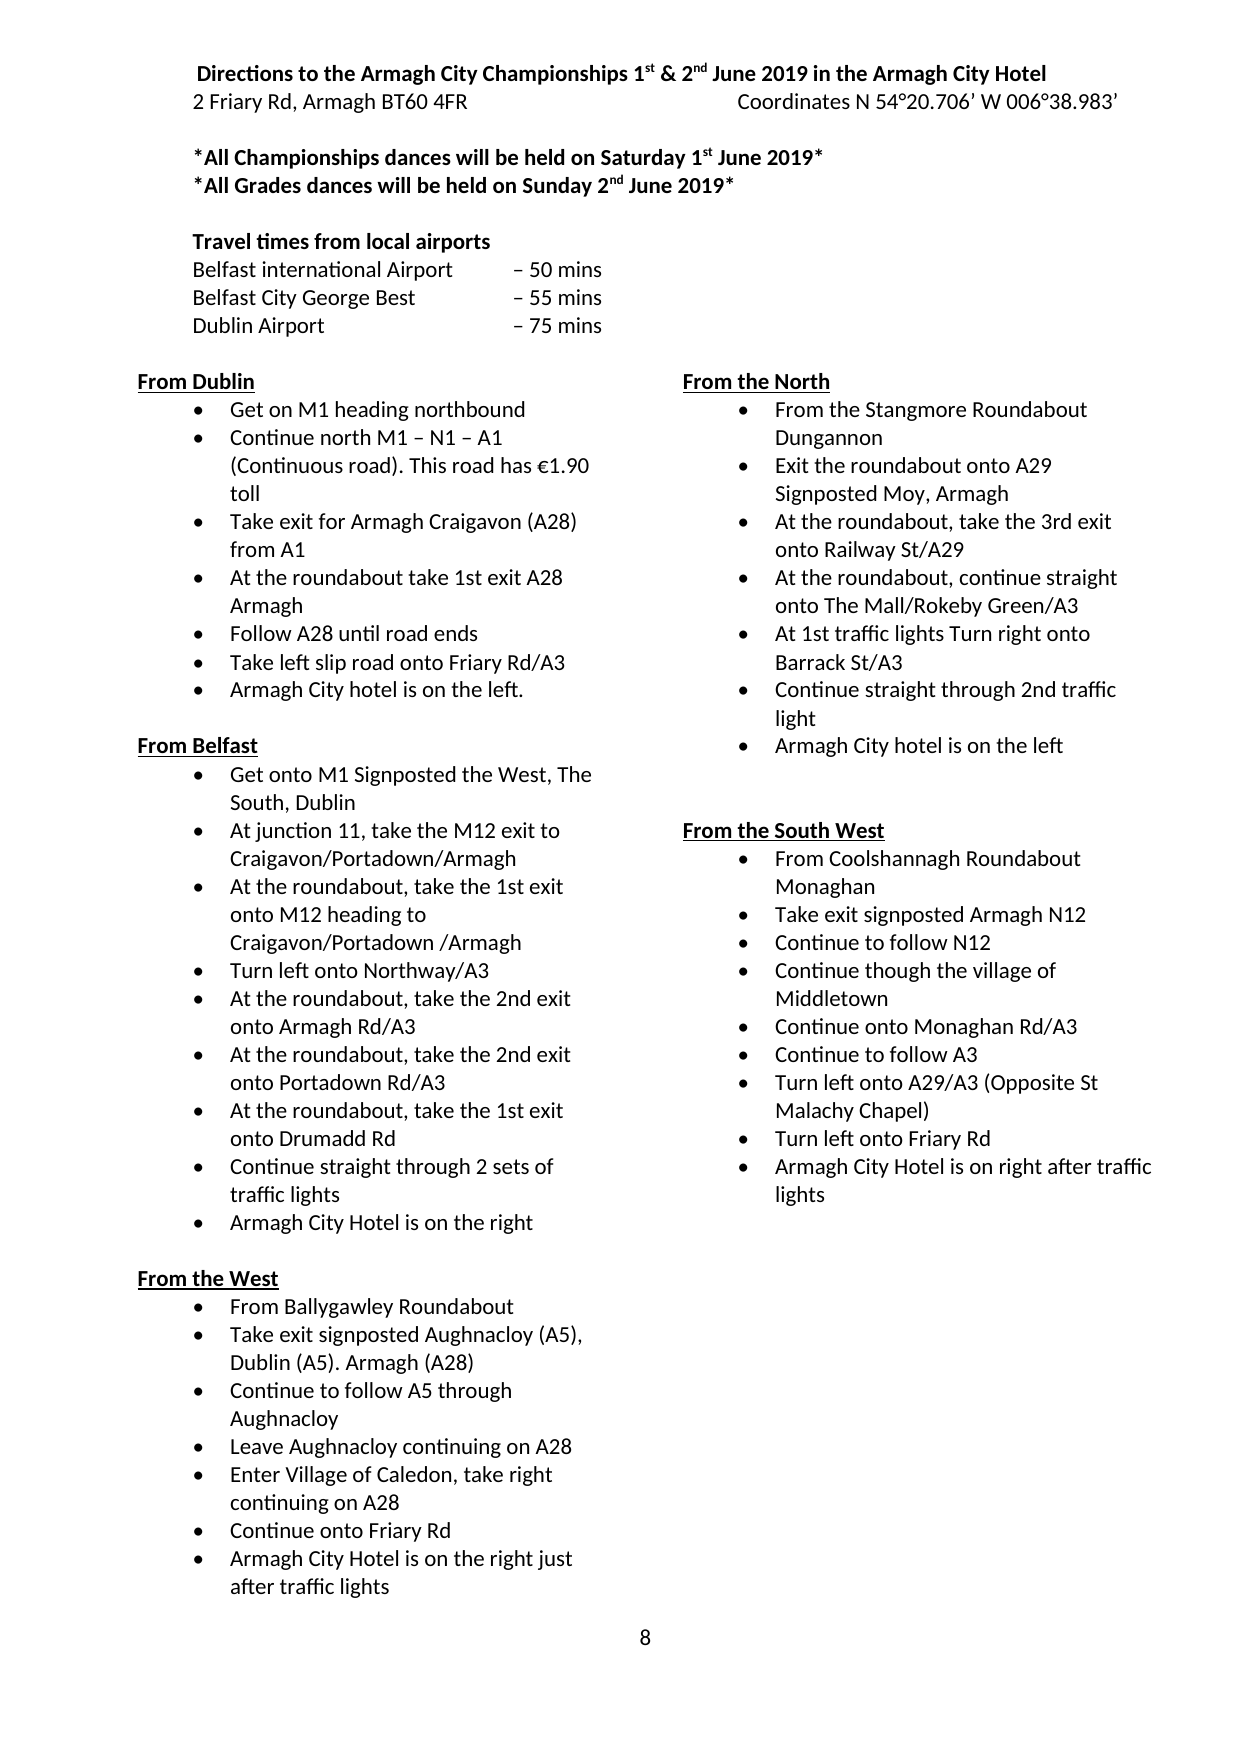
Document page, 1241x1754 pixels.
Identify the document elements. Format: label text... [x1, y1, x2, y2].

list Continue to follow N12 [737, 928, 1153, 956]
list Turn left onto Friary Rd [737, 1124, 1153, 1152]
list At the roundabout, take the 3rd exit onto Railway St/A29 [737, 507, 1153, 563]
list Take exit for Armagh Craigavon (A28) from A1 [192, 507, 608, 563]
text From Belfast [137, 732, 608, 760]
list Turn left onto A29/A3 (Opposite St Malachy Chapel) [737, 1068, 1153, 1124]
text From Dublin [137, 367, 608, 395]
list Exit the roundabout onto A29 Signposted Moy, Armagh [737, 451, 1153, 507]
list At the roundabout, take the 1st exit onto Drumadd Rd [192, 1096, 608, 1152]
text Belfast international Airport – 50 mins [192, 255, 1153, 283]
text From the West [137, 1264, 608, 1292]
list At junction 11, take the M12 exit to Craigavon/Portadown/Armagh [192, 816, 608, 872]
list Continue north M1 – N1 – A1 (Continuous road). This road has €1.90 toll [192, 423, 608, 507]
list Continue to follow A5 through Aughnacloy [192, 1376, 608, 1432]
text Belfast City George Best – 55 mins [192, 283, 1153, 311]
list Armagh City hotel is on the left [737, 732, 1153, 760]
list Continue though the village of Middletown [737, 956, 1153, 1012]
list At the roundabout take 1st exit A28 Armagh [192, 563, 608, 619]
list From the Stangmore Roundabout Dungannon [737, 395, 1153, 451]
list Continue onto Friary Rd [192, 1516, 608, 1544]
text Directions to the Armagh City Championships 1st & 2nd June 2019 in the Armagh City Hotel [197, 59, 1153, 87]
list Continue to follow A3 [737, 1040, 1153, 1068]
text From the North [683, 367, 1153, 395]
text From the South West [683, 816, 1153, 844]
list Continue onto Monaghan Rd/A3 [737, 1012, 1153, 1040]
list Continue straight through 2 sets of traffic lights [192, 1152, 608, 1208]
list At the roundabout, take the 1st exit onto M12 heading to Craigavon/Portadown /Armagh [192, 872, 608, 956]
list Armagh City Hotel is on the right [192, 1208, 608, 1236]
list Turn left onto Northway/A3 [192, 956, 608, 984]
list Continue straight through 2nd traffic light [737, 676, 1153, 732]
text 2 Friary Rd, Armagh BT60 4FR Coordinates N 54°20.706’ W 006°38.983’ [192, 87, 1153, 115]
list From Ballygawley Roundabout [192, 1292, 608, 1320]
list Take exit signposted Aughnacloy (A5), Dublin (A5). Armagh (A28) [192, 1320, 608, 1376]
list Leave Aughnacloy continuing on A28 [192, 1432, 608, 1460]
list Armagh City Hotel is on the right just after traffic lights [192, 1544, 608, 1600]
list At the roundabout, take the 2nd exit onto Portadown Rd/A3 [192, 1040, 608, 1096]
text Travel times from local airports [192, 227, 1153, 255]
text Dublin Airport – 75 mins [192, 311, 1153, 339]
text *All Grades dances will be held on Sunday 2nd June 2019* [192, 171, 1153, 199]
list Get on M1 heading northbound [192, 395, 608, 423]
list Enter Village of Caledon, take right continuing on A28 [192, 1460, 608, 1516]
list At the roundabout, take the 2nd exit onto Armagh Rd/A3 [192, 984, 608, 1040]
list Follow A28 until road ends [192, 619, 608, 648]
text *All Championships dances will be held on Saturday 1st June 2019* [192, 143, 1153, 171]
list Armagh City Hotel is on right after traffic lights [737, 1152, 1153, 1208]
list At the roundabout, continue straight onto The Mall/Rokeby Green/A3 [737, 563, 1153, 619]
list Take left slip road onto Friary Rd/A3 [192, 648, 608, 676]
list At 1st traffic lights Turn right onto Barrack St/A3 [737, 619, 1153, 676]
list From Coolshannagh Roundabout Monaghan [737, 844, 1153, 900]
list Get onto M1 Signposted the West, The South, Dublin [192, 760, 608, 816]
list Armagh City hotel is on the left. [192, 676, 608, 704]
list Take exit signposted Armagh N12 [737, 900, 1153, 928]
